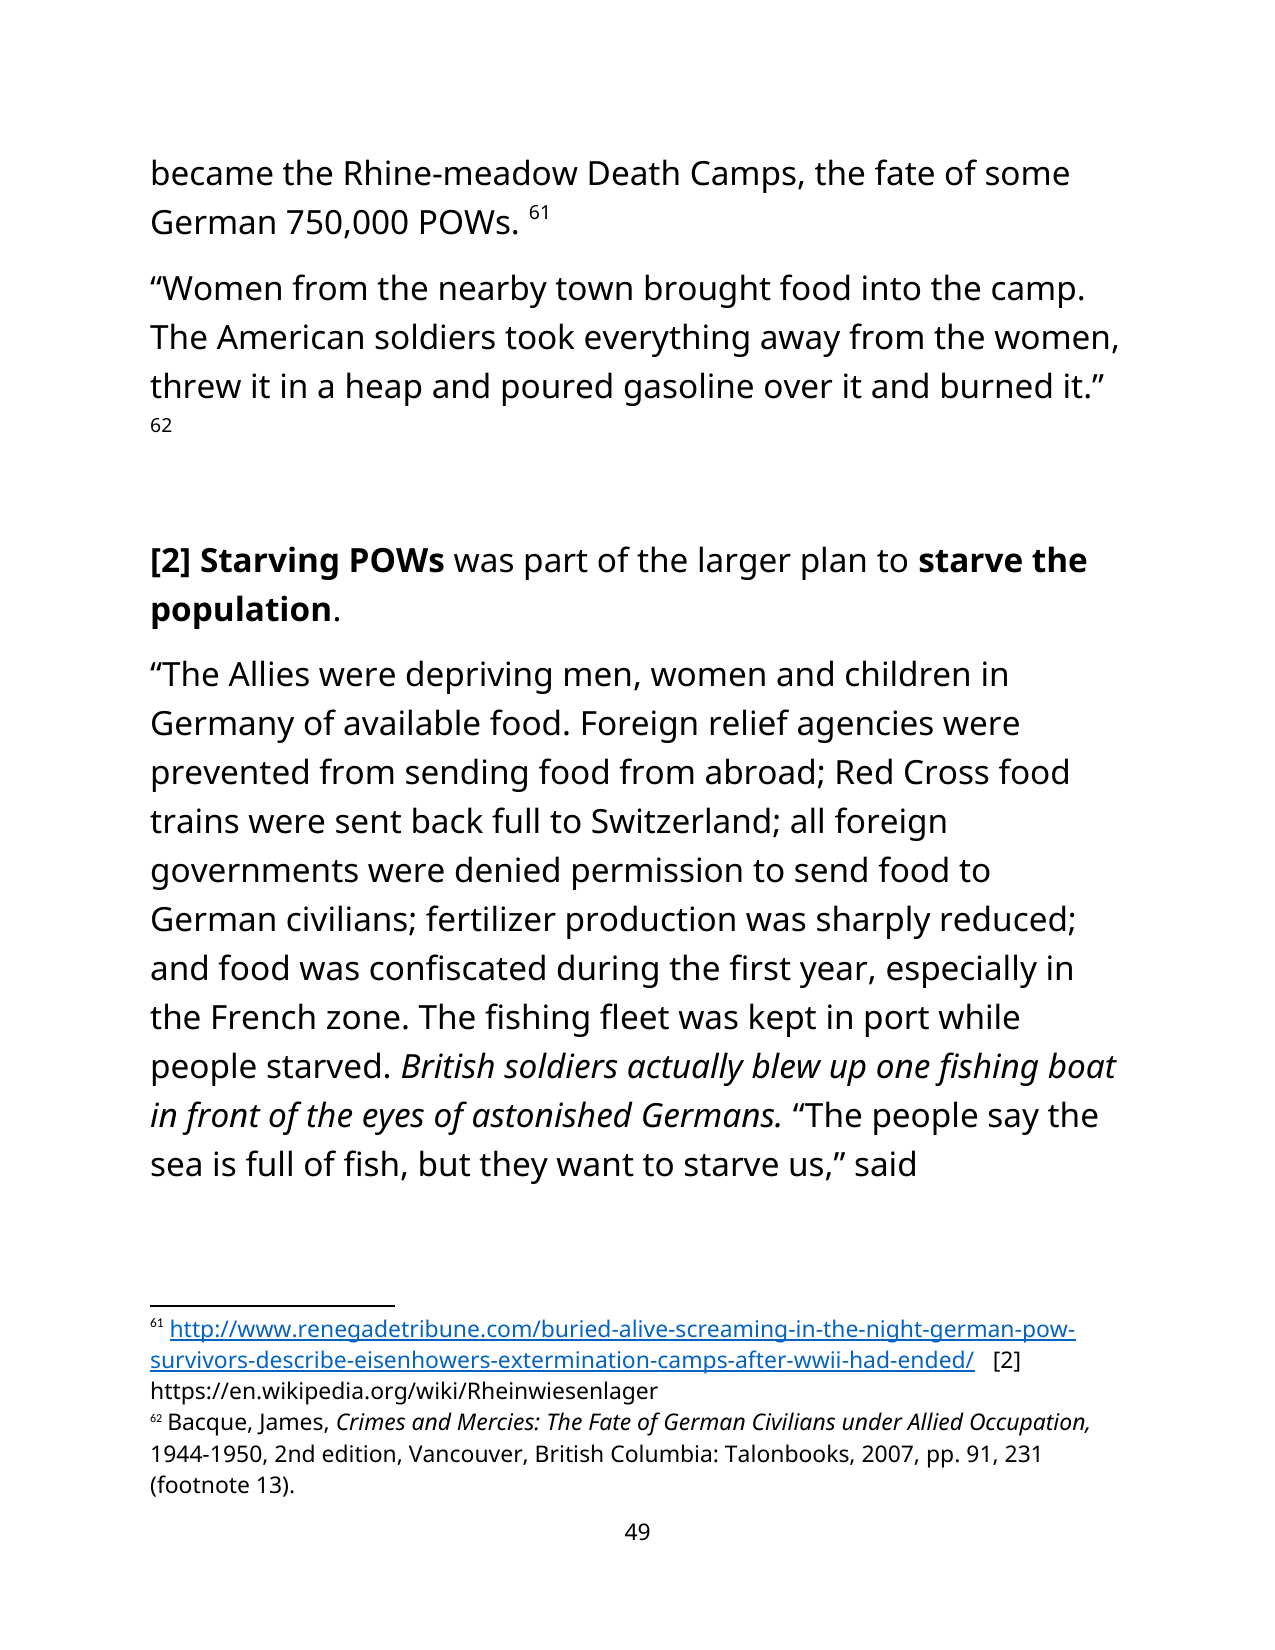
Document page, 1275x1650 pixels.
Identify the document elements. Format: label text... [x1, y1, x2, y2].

text [2] Starving POWs was part of the larger plan to starve the population. [150, 537, 1125, 631]
text “Women from the nearby town brought food into the camp. The American soldiers took everything away from the women, threw it in a heap and poured gasoline over it and burned it.” [150, 264, 1125, 457]
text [150, 150, 1125, 244]
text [150, 651, 1125, 1235]
